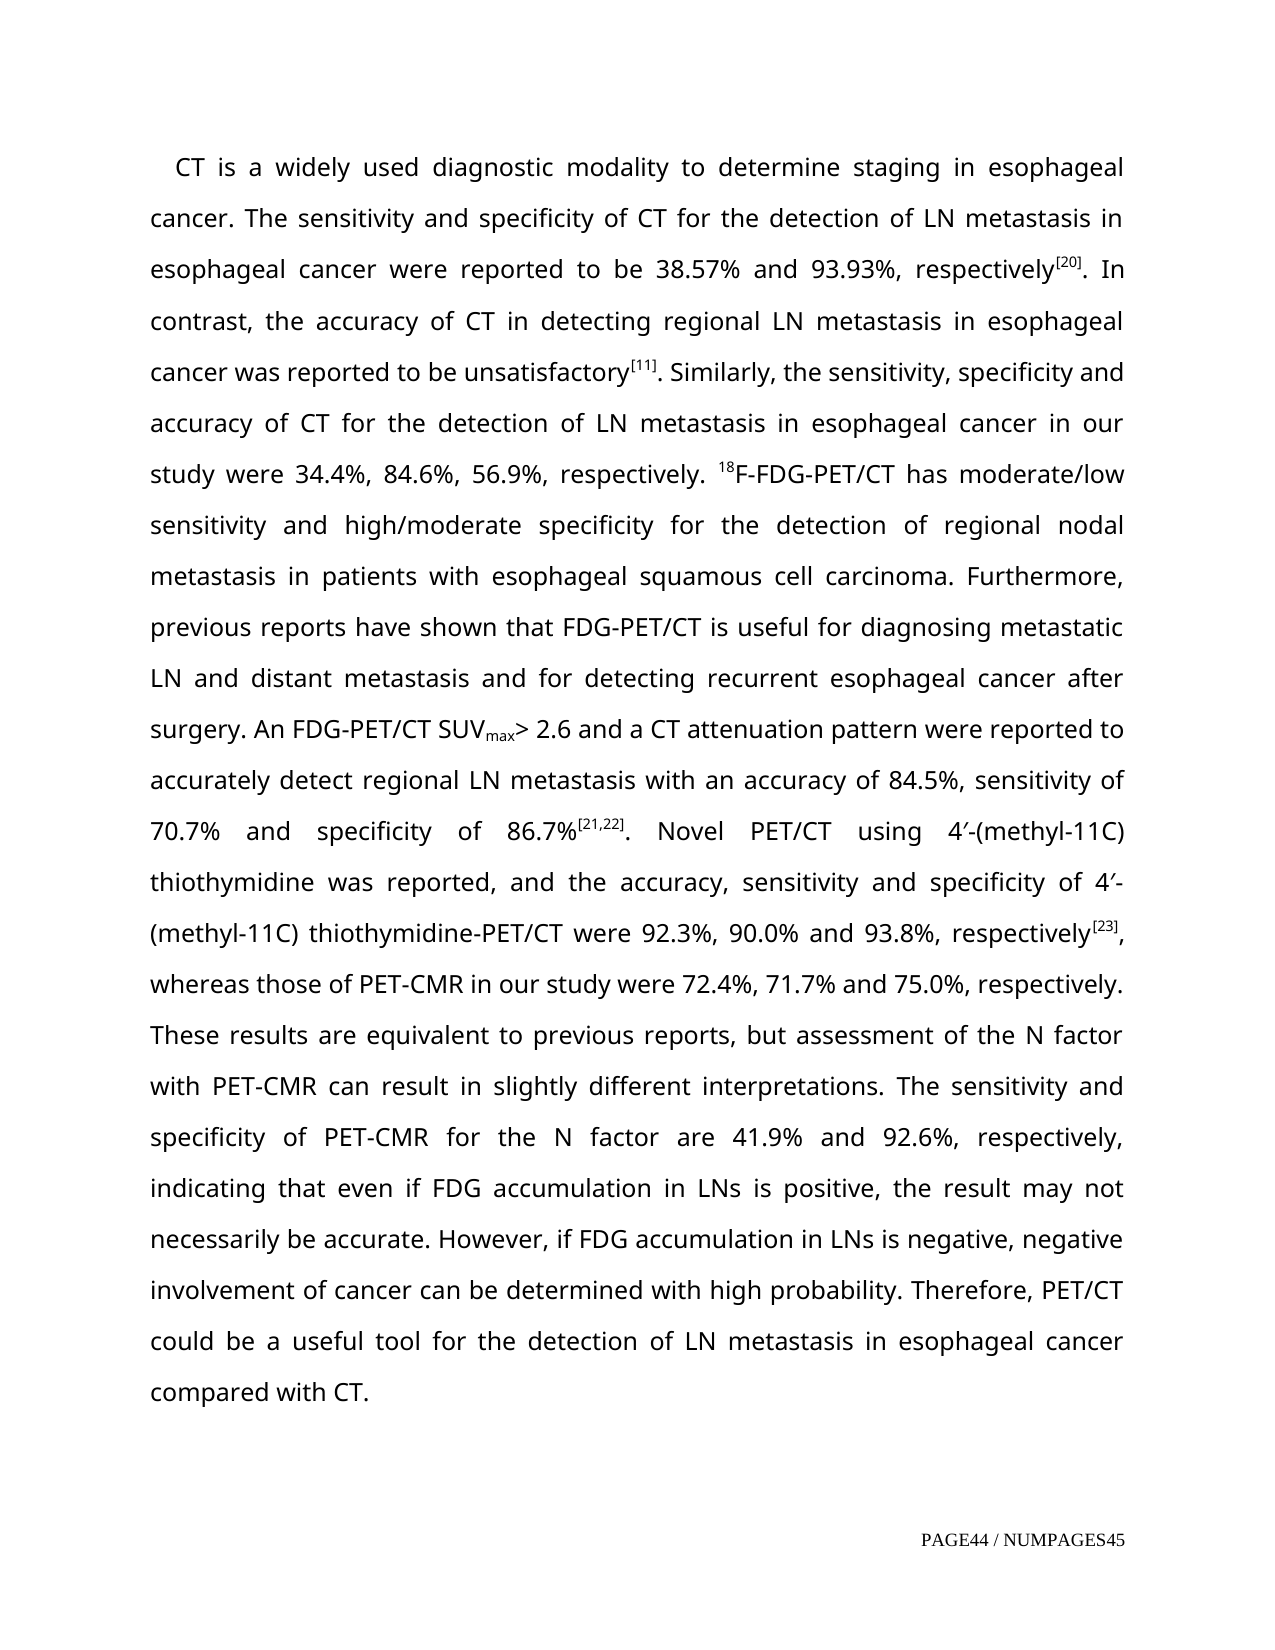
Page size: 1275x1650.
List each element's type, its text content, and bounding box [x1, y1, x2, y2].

text CT is a widely used diagnostic modality to determine staging in esophageal cancer. The sensitivity and specificity of CT for the detection of LN metastasis in esophageal cancer were reported to be 38.57% and 93.93%, respectively[20]. In contrast, the accuracy of CT in detecting regional LN metastasis in esophageal cancer was reported to be unsatisfactory[11]. Similarly, the sensitivity, specificity and accuracy of CT for the detection of LN metastasis in esophageal cancer in our study were 34.4%, 84.6%, 56.9%, respectively. 18F-FDG-PET/CT has moderate/low sensitivity and high/moderate specificity for the detection of regional nodal metastasis in patients with esophageal squamous cell carcinoma. Furthermore, previous reports have shown that FDG-PET/CT is useful for diagnosing metastatic LN and distant metastasis and for detecting recurrent esophageal cancer after surgery. An FDG-PET/CT SUVmax> 2.6 and a CT attenuation pattern were reported to accurately detect regional LN metastasis with an accuracy of 84.5%, sensitivity of 70.7% and specificity of 86.7%[21,22]. Novel PET/CT using 4′-(methyl-11C) thiothymidine was reported, and the accuracy, sensitivity and specificity of 4′-(methyl-11C) thiothymidine-PET/CT were 92.3%, 90.0% and 93.8%, respectively[23], whereas those of PET-CMR in our study were 72.4%, 71.7% and 75.0%, respectively. These results are equivalent to previous reports, but assessment of the N factor with PET-CMR can result in slightly different interpretations. The sensitivity and specificity of PET-CMR for the N factor are 41.9% and 92.6%, respectively, indicating that even if FDG accumulation in LNs is positive, the result may not necessarily be accurate. However, if FDG accumulation in LNs is negative, negative involvement of cancer can be determined with high probability. Therefore, PET/CT could be a useful tool for the detection of LN metastasis in esophageal cancer compared with CT. [150, 150, 1125, 1409]
